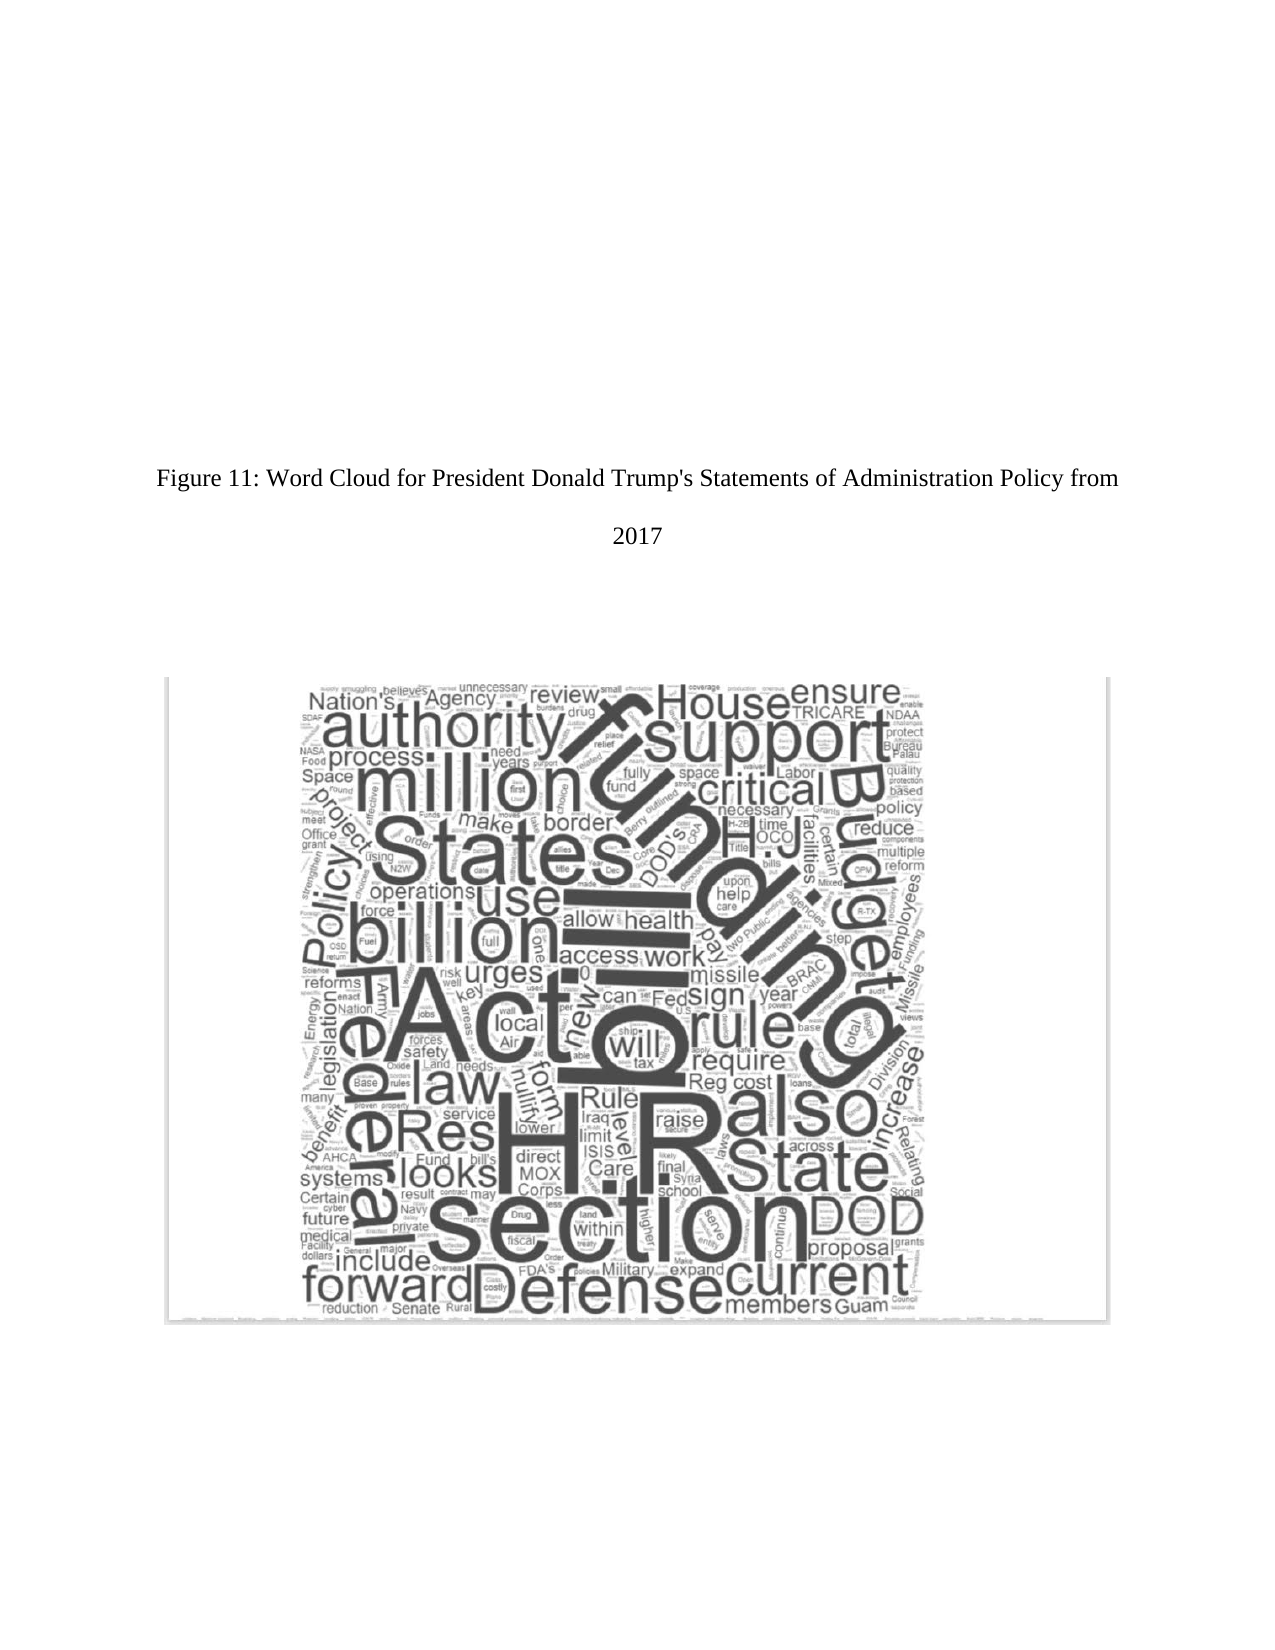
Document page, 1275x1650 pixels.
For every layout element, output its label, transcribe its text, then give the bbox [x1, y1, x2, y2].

text Figure 11: Word Cloud for President Donald Trump's Statements of Administration Policy from 2017 [150, 463, 1125, 549]
picture [164, 677, 1111, 1325]
